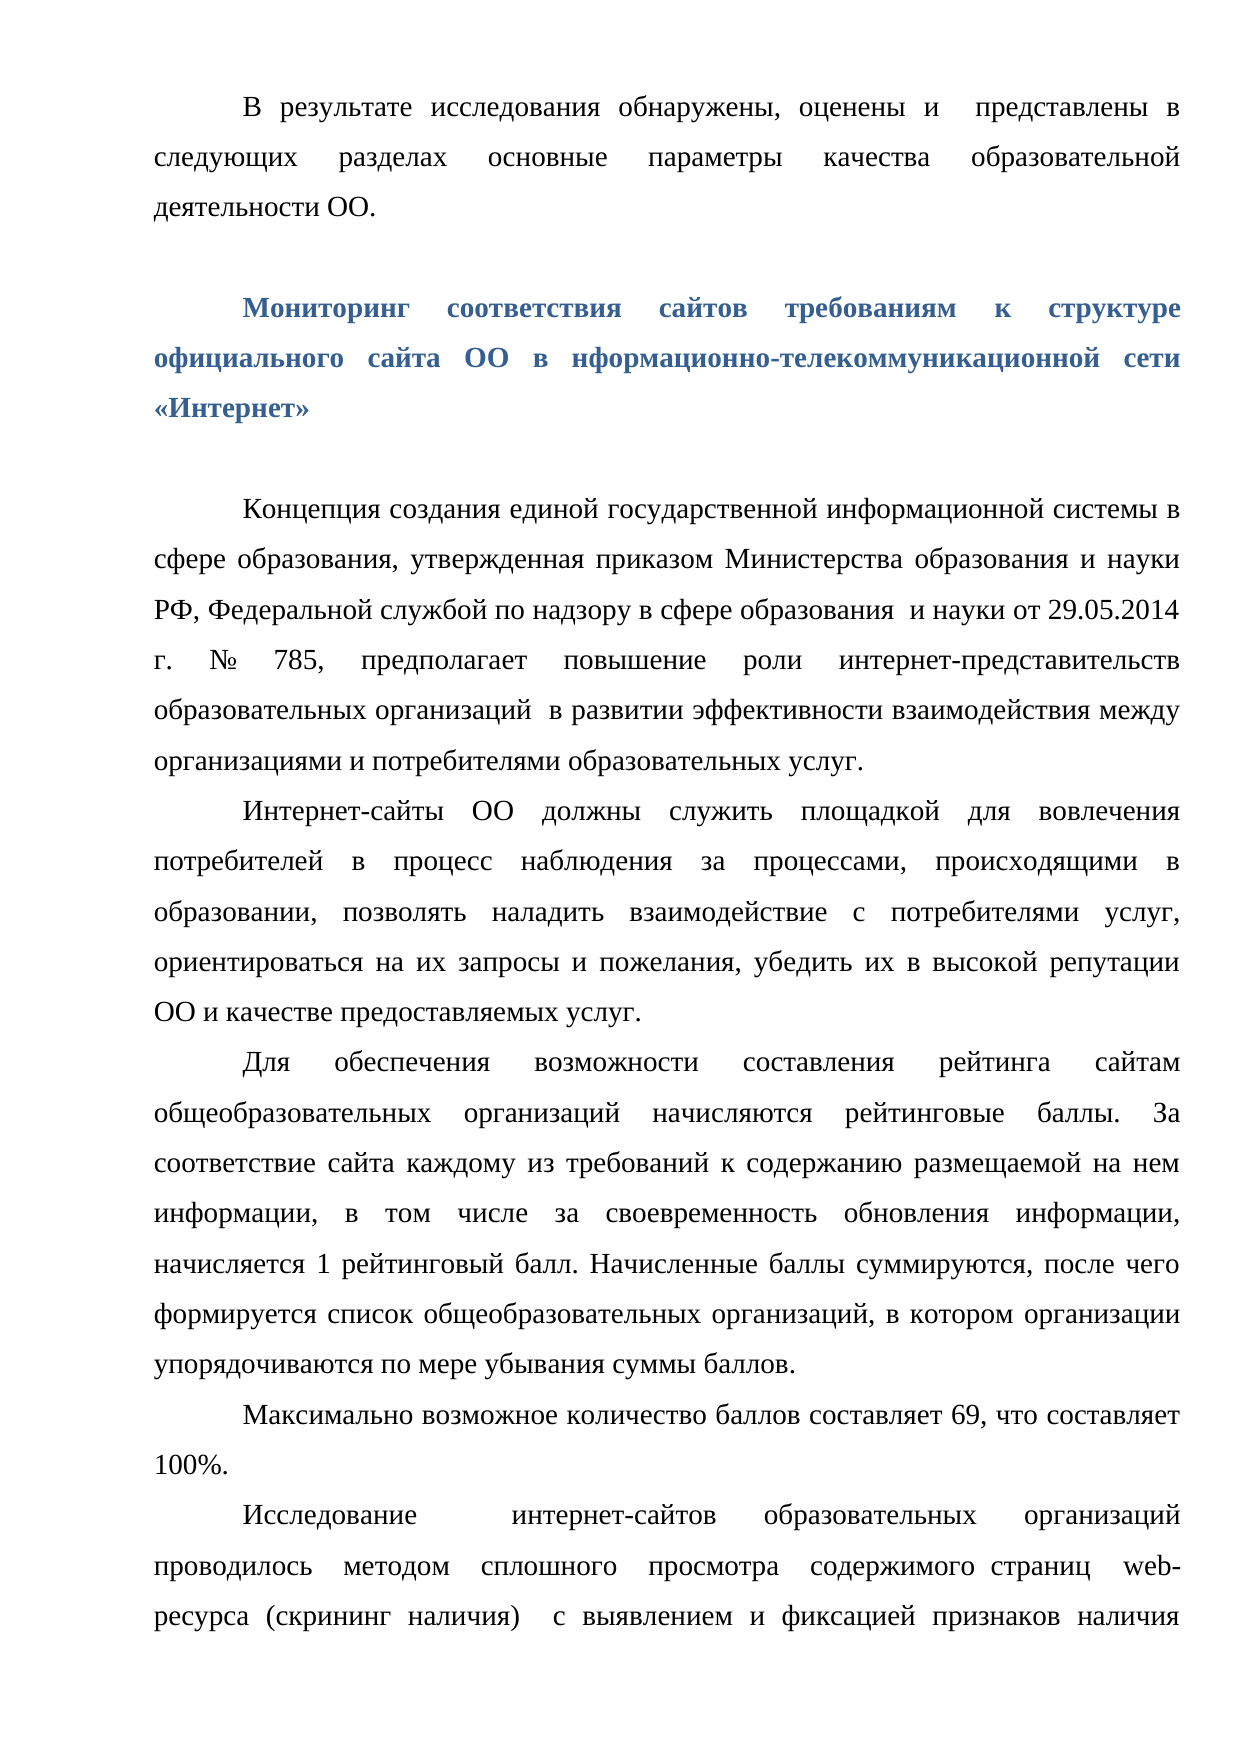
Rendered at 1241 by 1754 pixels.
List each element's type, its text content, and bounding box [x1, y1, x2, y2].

text В результате исследования обнаружены, оценены и представлены в следующих разделах основные параметры качества образовательной деятельности ОО. [153, 89, 1181, 223]
text Концепция создания единой государственной информационной системы в сфере образования, утвержденная приказом Министерства образования и науки РФ, Федеральной службой по надзору в сфере образования и науки от 29.05.2014 г. № 785, предполагает повышение роли интернет-представительств образовательных организаций в развитии эффективности взаимодействия между организациями и потребителями образовательных услуг. [153, 491, 1181, 776]
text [153, 1497, 1181, 1632]
text Для обеспечения возможности составления рейтинга сайтам общеобразовательных организаций начисляются рейтинговые баллы. За соответствие сайта каждому из требований к содержанию размещаемой на нем информации, в том числе за своевременность обновления информации, начисляется 1 рейтинговый балл. Начисленные баллы суммируются, после чего формируется список общеобразовательных организаций, в котором организации упорядочиваются по мере убывания суммы баллов. [153, 1044, 1181, 1380]
text Интернет-сайты ОО должны служить площадкой для вовлечения потребителей в процесс наблюдения за процессами, происходящими в образовании, позволять наладить взаимодействие с потребителями услуг, ориентироваться на их запросы и пожелания, убедить их в высокой репутации ОО и качестве предоставляемых услуг. [153, 793, 1181, 1028]
subtitle Мониторинг соответствия сайтов требованиям к структуре официального сайта ОО в нформационно-телекоммуникационной сети «Интернет» [153, 290, 1181, 424]
text Максимально возможное количество баллов составляет 69, что составляет 100%. [153, 1397, 1181, 1481]
